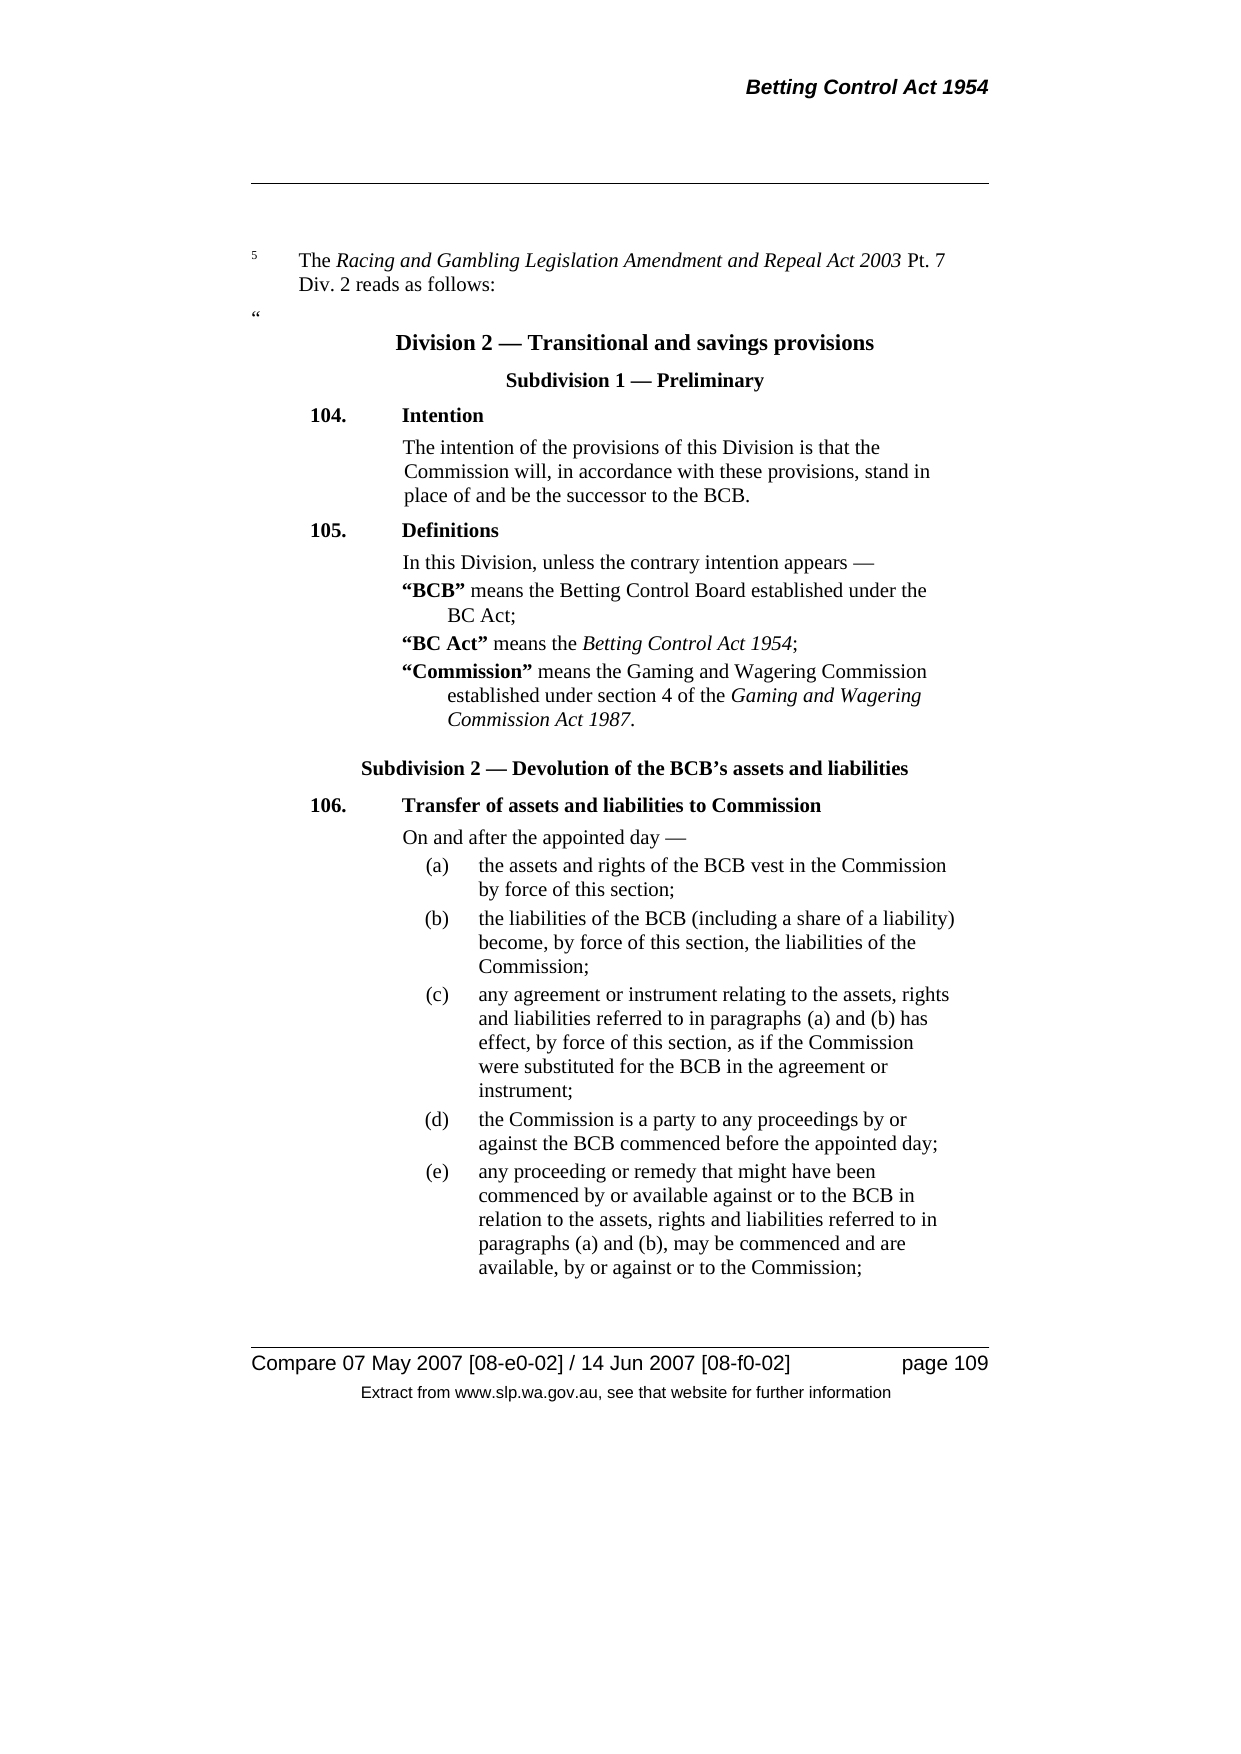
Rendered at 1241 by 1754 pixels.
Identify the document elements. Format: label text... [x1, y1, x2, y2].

text The intention of the provisions of this Division is that the Commission will, in accordance with these provisions, stand in place of and be the successor to the BCB. [310, 435, 960, 507]
subtitle Subdivision 1 — Preliminary [310, 368, 960, 392]
subtitle 104. Intention [310, 403, 960, 427]
subtitle 106. Transfer of assets and liabilities to Commission [310, 793, 960, 817]
text (c) any agreement or instrument relating to the assets, rights and liabilities referred to in paragraphs (a) and (b) has effect, by force of this section, as if the Commission were substituted for the BCB in the agreement or instrument; [390, 982, 960, 1102]
text (a) the assets and rights of the BCB vest in the Commission by force of this section; [390, 853, 960, 901]
text “BCB” means the Betting Control Board established under the BC Act; [369, 578, 960, 627]
text (e) any proceeding or remedy that might have been commenced by or available against or to the BCB in relation to the assets, rights and liabilities referred to in paragraphs (a) and (b), may be commenced and are available, by or against or to the Commission; [390, 1159, 960, 1279]
text “BC Act” means the Betting Control Act 1954; [369, 631, 960, 655]
text (d) the Commission is a party to any proceedings by or against the BCB commenced before the appointed day; [390, 1106, 960, 1154]
text (b) the liabilities of the BCB (including a share of a liability) become, by force of this section, the liabilities of the Commission; [390, 906, 960, 978]
text 5 The Racing and Gambling Legislation Amendment and Repeal Act 2003 Pt. 7 Div. 2 reads as follows: [251, 248, 989, 296]
text “Commission” means the Gaming and Wagering Commission established under section 4 of the Gaming and Wagering Commission Act 1987. [369, 659, 960, 731]
subtitle Subdivision 2 — Devolution of the BCB’s assets and liabilities [310, 756, 960, 780]
text “ [251, 302, 989, 329]
subtitle 105. Definitions [310, 518, 960, 542]
subtitle Division 2 — Transitional and savings provisions [310, 329, 960, 356]
text In this Division, unless the contrary intention appears — [310, 550, 960, 574]
text On and after the appointed day — [310, 825, 960, 849]
